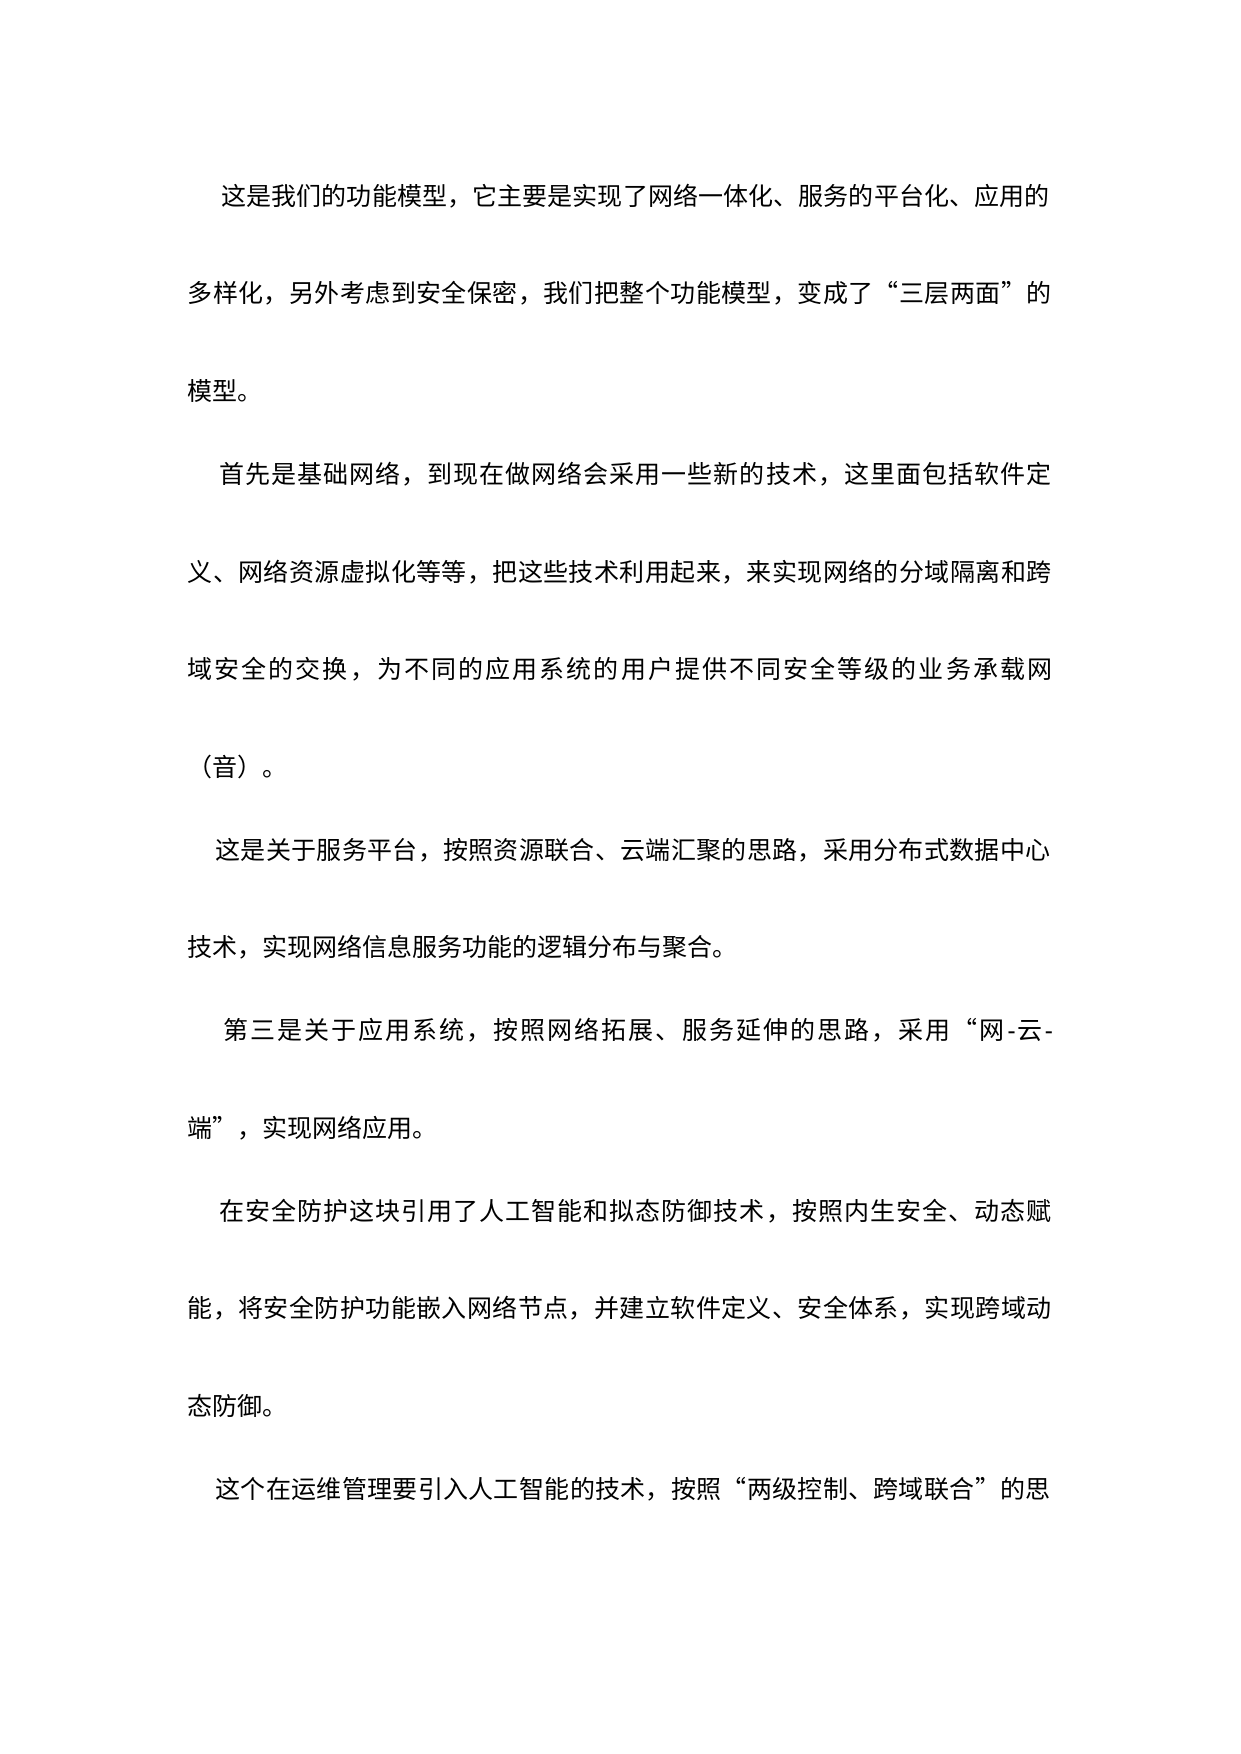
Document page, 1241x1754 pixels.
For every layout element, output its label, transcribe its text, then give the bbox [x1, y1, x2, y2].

text 这是关于服务平台，按照资源联合、云端汇聚的思路，采用分布式数据中心技术，实现网络信息服务功能的逻辑分布与聚合。 [187, 816, 1053, 978]
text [187, 1455, 1053, 1520]
text 这是我们的功能模型，它主要是实现了网络一体化、服务的平台化、应用的多样化，另外考虑到安全保密，我们把整个功能模型，变成了“三层两面”的模型。 [187, 162, 1053, 422]
text 第三是关于应用系统，按照网络拓展、服务延伸的思路，采用“网-云-端”，实现网络应用。 [187, 996, 1053, 1159]
text 在安全防护这块引用了人工智能和拟态防御技术，按照内生安全、动态赋能，将安全防护功能嵌入网络节点，并建立软件定义、安全体系，实现跨域动态防御。 [187, 1177, 1053, 1437]
text 首先是基础网络，到现在做网络会采用一些新的技术，这里面包括软件定义、网络资源虚拟化等等，把这些技术利用起来，来实现网络的分域隔离和跨域安全的交换，为不同的应用系统的用户提供不同安全等级的业务承载网（音）。 [187, 440, 1053, 798]
